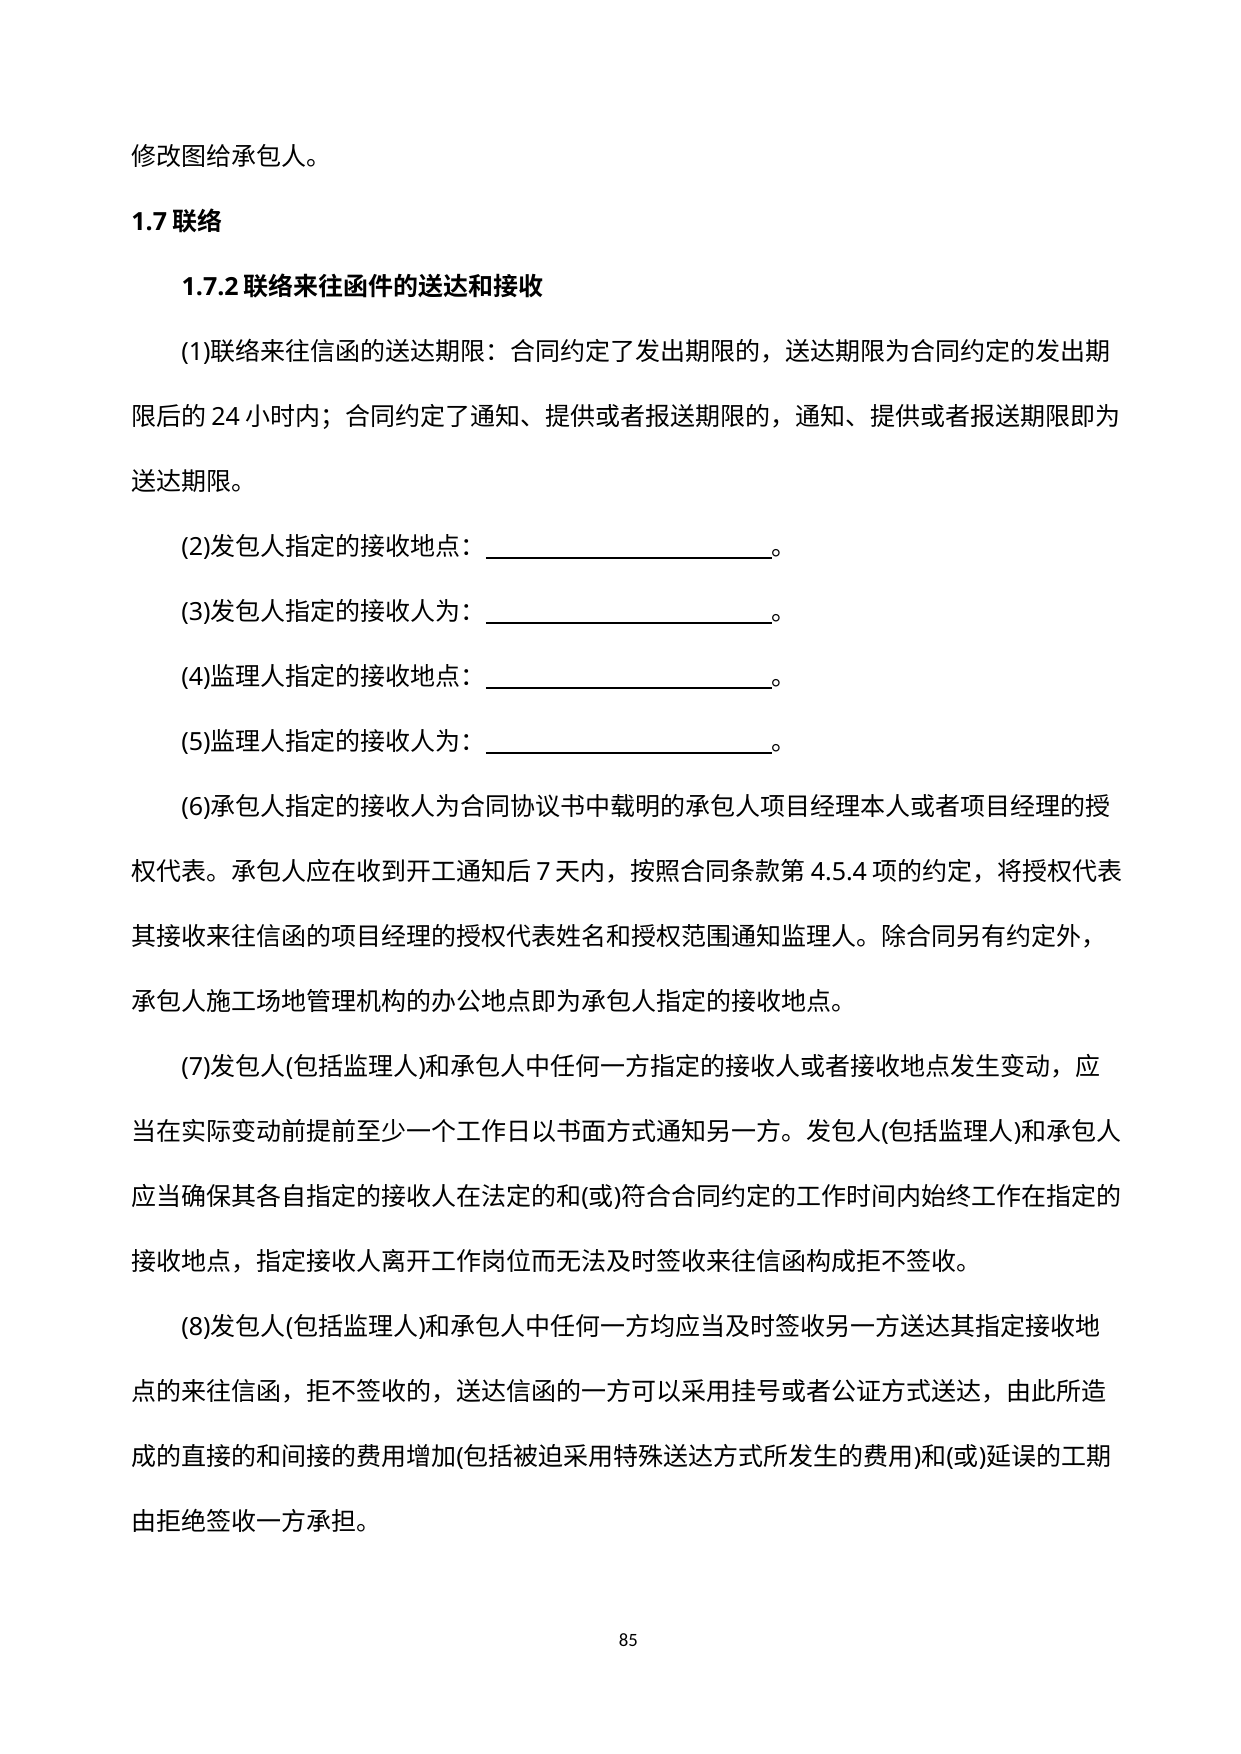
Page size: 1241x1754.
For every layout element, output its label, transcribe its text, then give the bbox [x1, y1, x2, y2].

text (7)发包人(包括监理人)和承包人中任何一方指定的接收人或者接收地点发生变动，应当在实际变动前提前至少一个工作日以书面方式通知另一方。发包人(包括监理人)和承包人应当确保其各自指定的接收人在法定的和(或)符合合同约定的工作时间内始终工作在指定的接收地点，指定接收人离开工作岗位而无法及时签收来往信函构成拒不签收。 [131, 1032, 1125, 1292]
text 1.7.2联络来往函件的送达和接收 [131, 252, 1125, 317]
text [131, 122, 1125, 187]
text 1.7联络 [131, 187, 1125, 252]
text (3)发包人指定的接收人为： 。 [131, 577, 1125, 642]
text (2)发包人指定的接收地点： 。 [131, 512, 1125, 577]
text (5)监理人指定的接收人为： 。 [131, 707, 1125, 772]
text (6)承包人指定的接收人为合同协议书中载明的承包人项目经理本人或者项目经理的授权代表。承包人应在收到开工通知后7天内，按照合同条款第4.5.4项的约定，将授权代表其接收来往信函的项目经理的授权代表姓名和授权范围通知监理人。除合同另有约定外，承包人施工场地管理机构的办公地点即为承包人指定的接收地点。 [131, 772, 1125, 1032]
text (4)监理人指定的接收地点： 。 [131, 642, 1125, 707]
text (1)联络来往信函的送达期限：合同约定了发出期限的，送达期限为合同约定的发出期限后的24小时内；合同约定了通知、提供或者报送期限的，通知、提供或者报送期限即为送达期限。 [131, 317, 1125, 512]
text (8)发包人(包括监理人)和承包人中任何一方均应当及时签收另一方送达其指定接收地点的来往信函，拒不签收的，送达信函的一方可以采用挂号或者公证方式送达，由此所造成的直接的和间接的费用增加(包括被迫采用特殊送达方式所发生的费用)和(或)延误的工期由拒绝签收一方承担。 [131, 1292, 1125, 1552]
